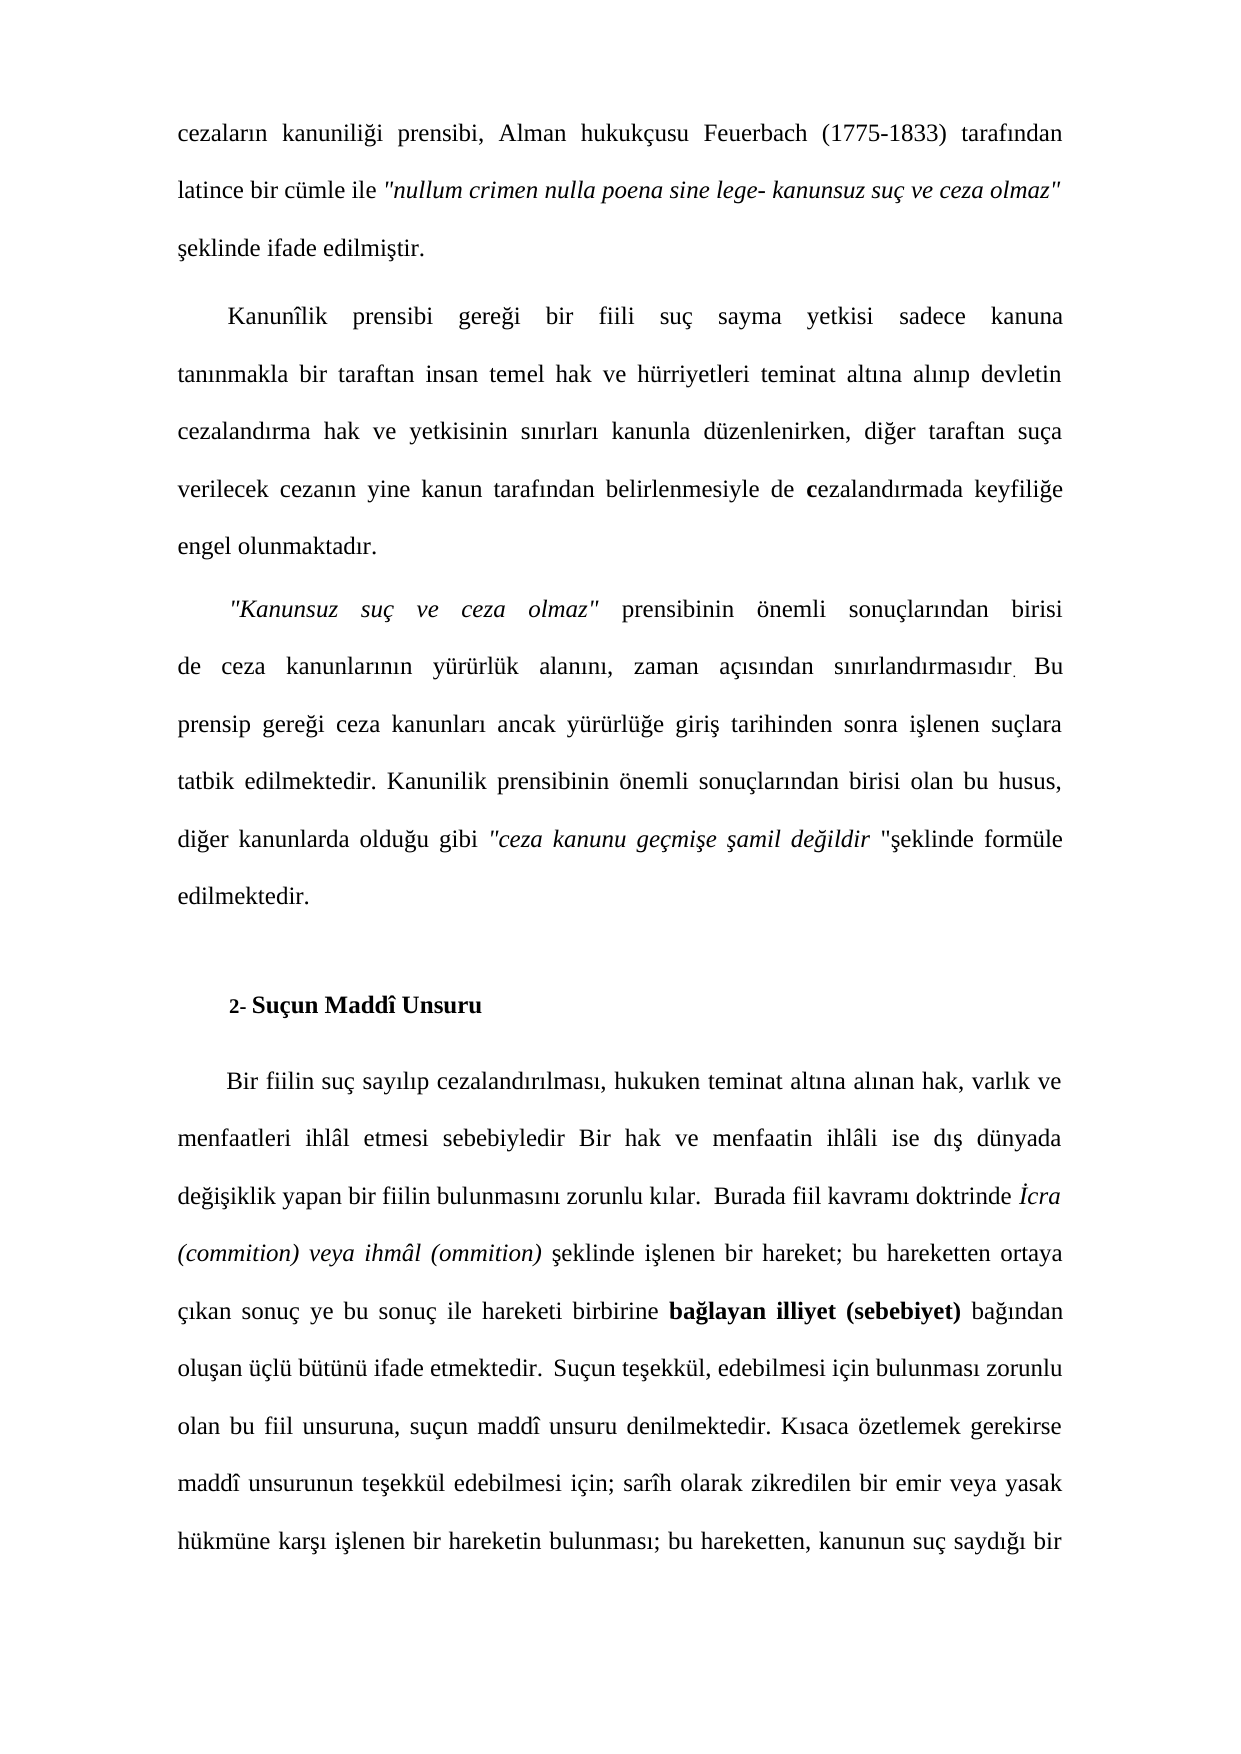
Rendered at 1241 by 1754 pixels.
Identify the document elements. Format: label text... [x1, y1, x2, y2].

text Kanunîlik prensibi gereği bir fiili suç sayma yetkisi sadece kanuna tanınmakla bir taraftan insan temel hak ve hürriyetleri teminat altına alınıp devletin cezalandırma hak ve yetkisinin sınırları kanunla düzenlenirken, diğer taraftan suça verilecek cezanın yine kanun tarafından belirlenmesiyle de cezalandırmada keyfiliğe engel olunmaktadır. [177, 301, 1063, 560]
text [177, 1066, 1063, 1555]
text "Kanunsuz suç ve ceza olmaz" prensibinin önemli sonuçlarından birisi de ceza kanunlarının yürürlük alanını, zaman açısından sınırlandırmasıdır. Bu prensip gereği ceza kanunları ancak yürürlüğe giriş tarihinden sonra işlenen suçlara tatbik edilmektedir. Kanunilik prensibinin önemli sonuçlarından birisi olan bu husus, diğer kanunlarda olduğu gibi "ceza kanunu geçmişe şamil değildir "şeklinde formüle edilmektedir. [177, 594, 1063, 910]
text 2- Suçun Maddî Unsuru [229, 990, 1063, 1019]
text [177, 118, 1063, 262]
